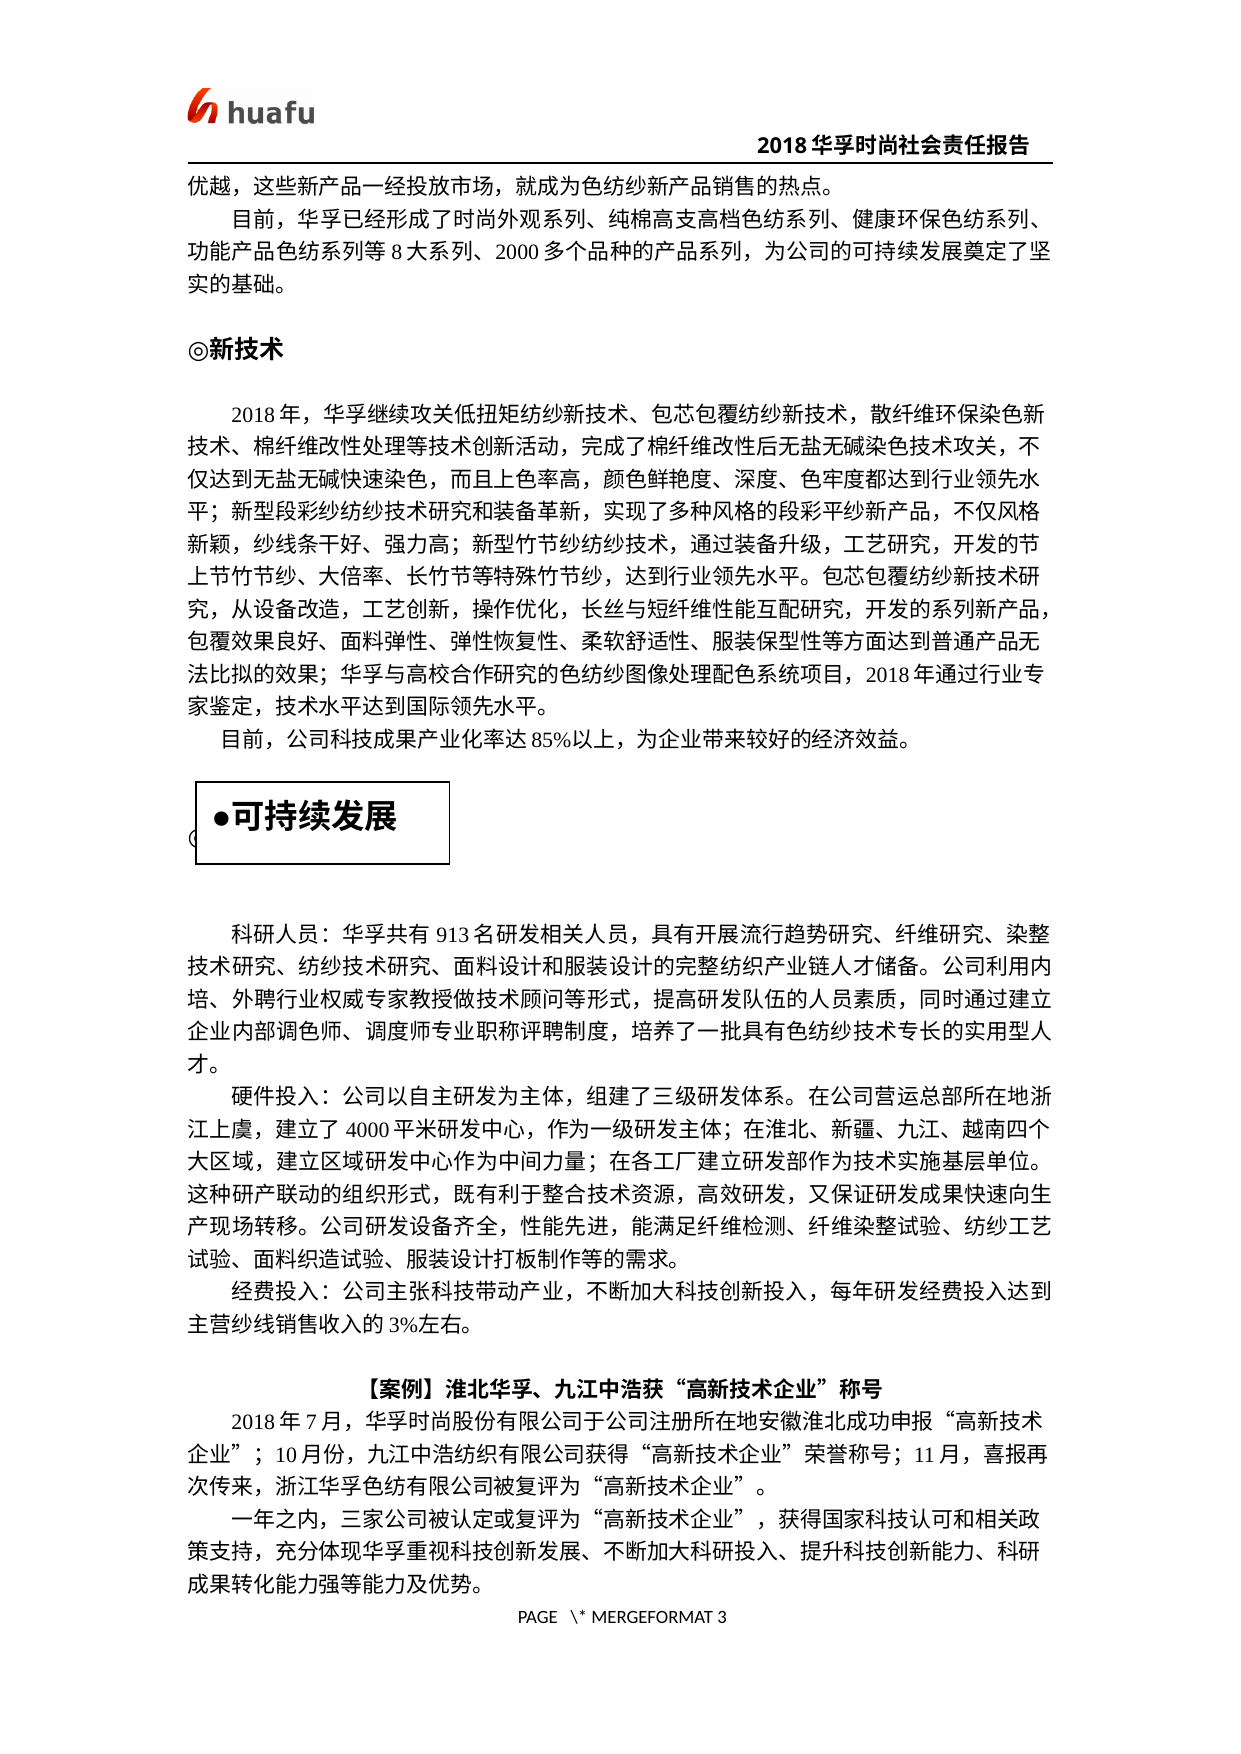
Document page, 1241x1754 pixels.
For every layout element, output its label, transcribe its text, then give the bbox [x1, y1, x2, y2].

text 科研人员：华孚共有913名研发相关人员，具有开展流行趋势研究、纤维研究、染整技术研究、纺纱技术研究、面料设计和服装设计的完整纺织产业链人才储备。公司利用内培、外聘行业权威专家教授做技术顾问等形式，提高研发队伍的人员素质，同时通过建立企业内部调色师、调度师专业职称评聘制度，培养了一批具有色纺纱技术专长的实用型人才。 [187, 916, 1053, 1079]
text 2018年7月，华孚时尚股份有限公司于公司注册所在地安徽淮北成功申报“高新技术企业”；10月份，九江中浩纺织有限公司获得“高新技术企业”荣誉称号；11月，喜报再次传来，浙江华孚色纺有限公司被复评为“高新技术企业”。 [187, 1404, 1053, 1501]
text 【案例】淮北华孚、九江中浩获“高新技术企业”称号 [187, 1371, 1053, 1404]
text ◎新技术 [187, 315, 1053, 380]
text 目前，公司科技成果产业化率达85%以上，为企业带来较好的经济效益。 [187, 721, 1053, 754]
text 经费投入：公司主张科技带动产业，不断加大科技创新投入，每年研发经费投入达到主营纱线销售收入的3%左右。 [187, 1274, 1053, 1339]
text 一年之内，三家公司被认定或复评为“高新技术企业”，获得国家科技认可和相关政策支持，充分体现华孚重视科技创新发展、不断加大科研投入、提升科技创新能力、科研成果转化能力强等能力及优势。 [187, 1501, 1053, 1599]
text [187, 169, 1053, 201]
text 2018年，华孚继续攻关低扭矩纺纱新技术、包芯包覆纺纱新技术，散纤维环保染色新技术、棉纤维改性处理等技术创新活动，完成了棉纤维改性后无盐无碱染色技术攻关，不仅达到无盐无碱快速染色，而且上色率高，颜色鲜艳度、深度、色牢度都达到行业领先水平；新型段彩纱纺纱技术研究和装备革新，实现了多种风格的段彩平纱新产品，不仅风格新颖，纱线条干好、强力高；新型竹节纱纺纱技术，通过装备升级，工艺研究，开发的节上节竹节纱、大倍率、长竹节等特殊竹节纱，达到行业领先水平。包芯包覆纺纱新技术研究，从设备改造，工艺创新，操作优化，长丝与短纤维性能互配研究，开发的系列新产品，包覆效果良好、面料弹性、弹性恢复性、柔软舒适性、服装保型性等方面达到普通产品无法比拟的效果；华孚与高校合作研究的色纺纱图像处理配色系统项目，2018年通过行业专家鉴定，技术水平达到国际领先水平。 [187, 396, 1053, 721]
text 目前，华孚已经形成了时尚外观系列、纯棉高支高档色纺系列、健康环保色纺系列、功能产品色纺系列等8大系列、2000多个品种的产品系列，为公司的可持续发展奠定了坚实的基础。 [187, 201, 1053, 299]
text ◎科研能力 [187, 802, 1053, 867]
picture [187, 88, 318, 129]
text 硬件投入：公司以自主研发为主体，组建了三级研发体系。在公司营运总部所在地浙江上虞，建立了4000平米研发中心，作为一级研发主体；在淮北、新疆、九江、越南四个大区域，建立区域研发中心作为中间力量；在各工厂建立研发部作为技术实施基层单位。这种研产联动的组织形式，既有利于整合技术资源，高效研发，又保证研发成果快速向生产现场转移。公司研发设备齐全，性能先进，能满足纤维检测、纤维染整试验、纺纱工艺试验、面料织造试验、服装设计打板制作等的需求。 [187, 1079, 1053, 1274]
